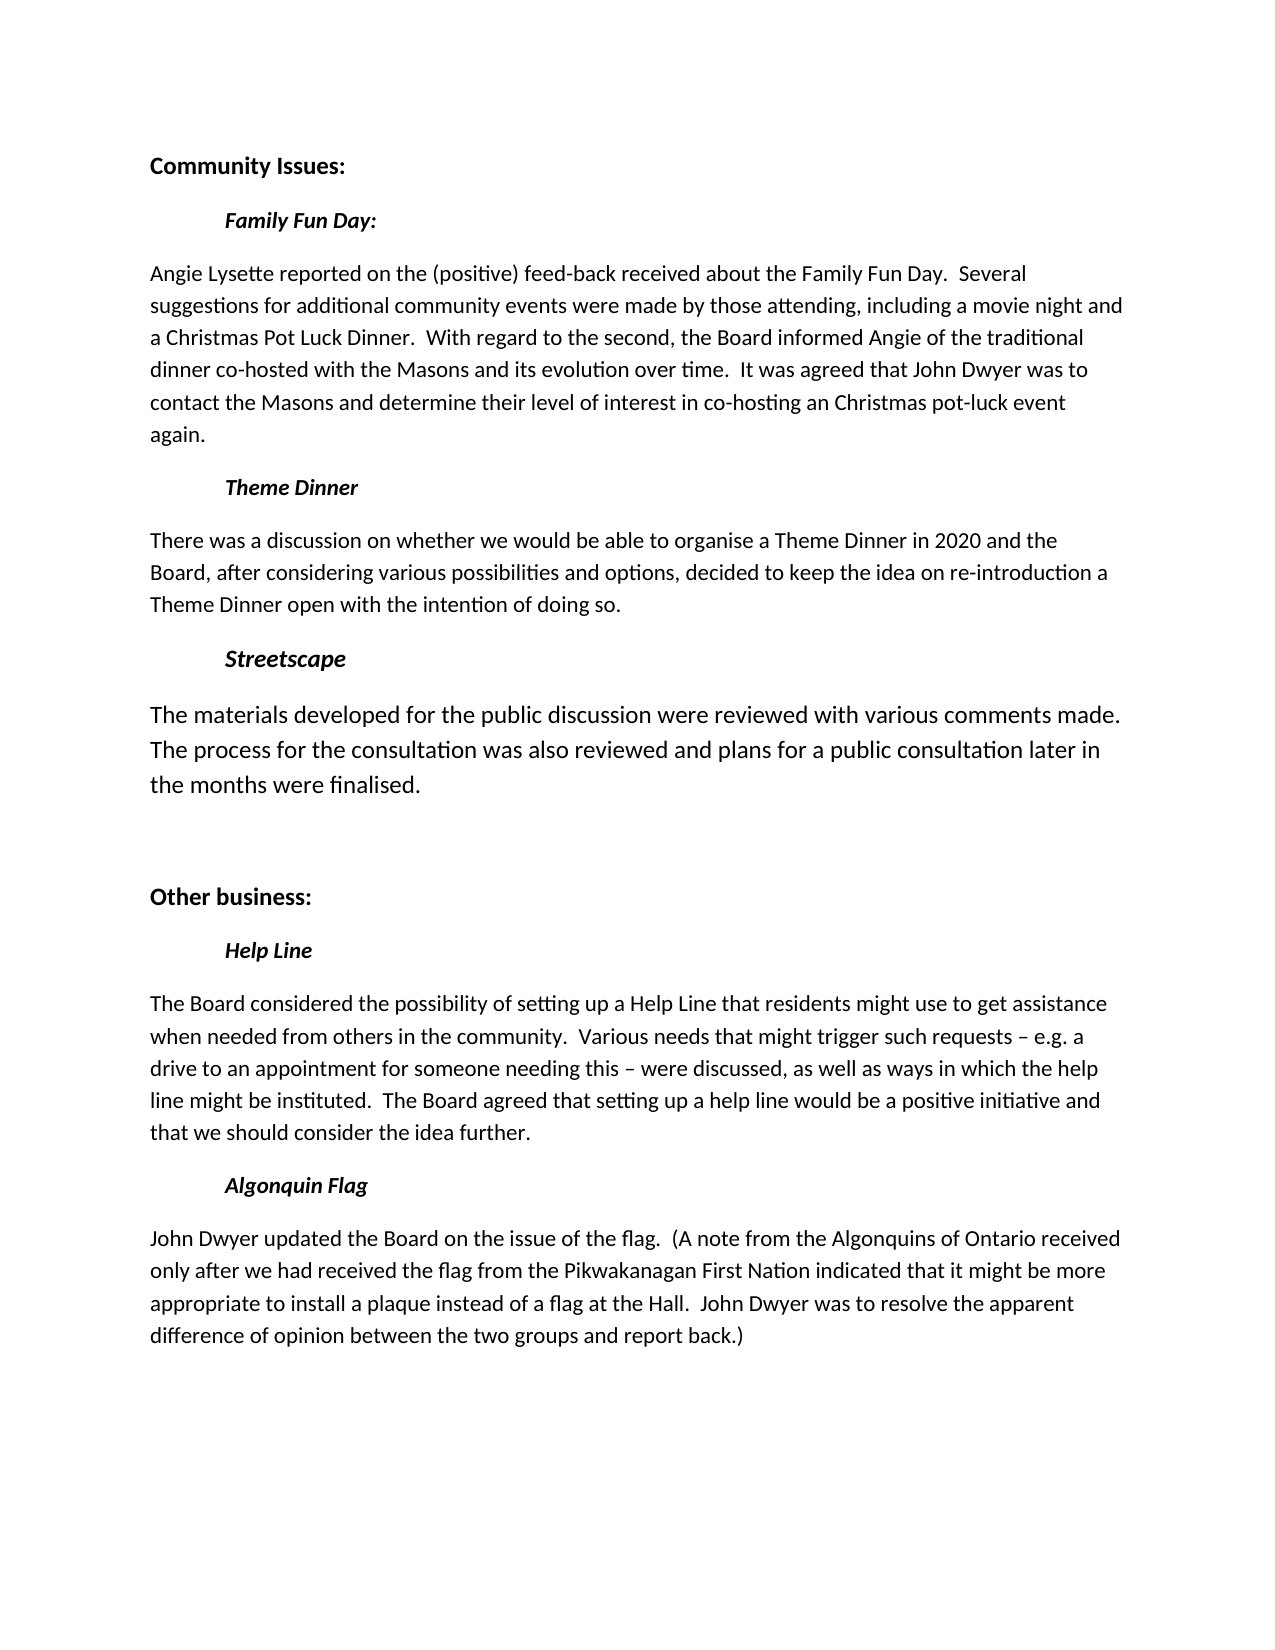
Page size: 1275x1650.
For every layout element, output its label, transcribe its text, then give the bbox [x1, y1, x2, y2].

text John Dwyer updated the Board on the issue of the flag. (A note from the Algonquins of Ontario received only after we had received the flag from the Pikwakanagan First Nation indicated that it might be more appropriate to install a plaque instead of a flag at the Hall. John Dwyer was to resolve the apparent difference of opinion between the two groups and report back.) [150, 1224, 1125, 1349]
text The Board considered the possibility of setting up a Help Line that residents might use to get assistance when needed from others in the community. Various needs that might trigger such requests – e.g. a drive to an appointment for someone needing this – were discussed, as well as ways in which the help line might be instituted. The Board agreed that setting up a help line would be a positive initiative and that we should consider the idea further. [150, 989, 1125, 1146]
text Algonquin Flag [150, 1171, 1125, 1199]
text Angie Lysette reported on the (positive) feed-back received about the Family Fun Day. Several suggestions for additional community events were made by those attending, including a movie night and a Christmas Pot Luck Dinner. With regard to the second, the Board informed Angie of the traditional dinner co-hosted with the Masons and its evolution over time. It was agreed that John Dwyer was to contact the Masons and determine their level of interest in co-hosting an Christmas pot-luck event again. [150, 259, 1125, 448]
text The materials developed for the public discussion were reviewed with various comments made. The process for the consultation was also reviewed and plans for a public consultation later in the months were finalised. [150, 699, 1125, 799]
text Help Line [150, 937, 1125, 964]
text Community Issues: [150, 150, 1125, 181]
text There was a discussion on whether we would be able to organise a Theme Dinner in 2020 and the Board, after considering various possibilities and options, decided to keep the idea on re-introduction a Theme Dinner open with the intention of doing so. [150, 526, 1125, 618]
text Streetscape [150, 643, 1125, 674]
text Other business: [150, 881, 1125, 911]
text Family Fun Day: [150, 206, 1125, 234]
text Theme Dinner [150, 473, 1125, 501]
